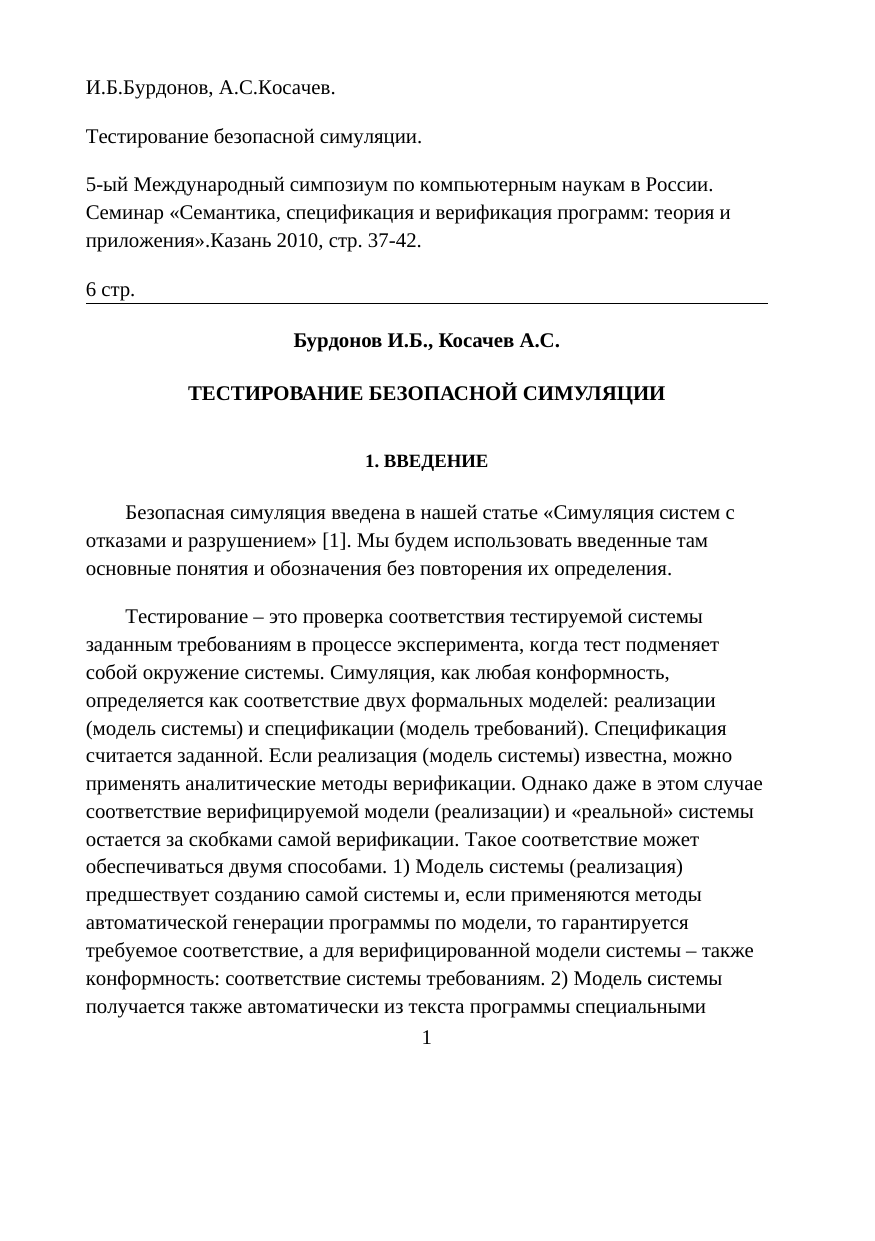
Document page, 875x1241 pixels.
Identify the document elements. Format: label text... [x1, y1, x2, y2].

text Бурдонов И.Б., Косачев А.С. [86, 328, 768, 352]
text Безопасная симуляция введена в нашей статье «Симуляция систем с отказами и разрушением» [1]. Мы будем использовать введенные там основные понятия и обозначения без повторения их определения. [86, 500, 768, 579]
title Тестирование безопасной симуляции [86, 380, 768, 404]
subtitle 1. введение [86, 450, 768, 471]
